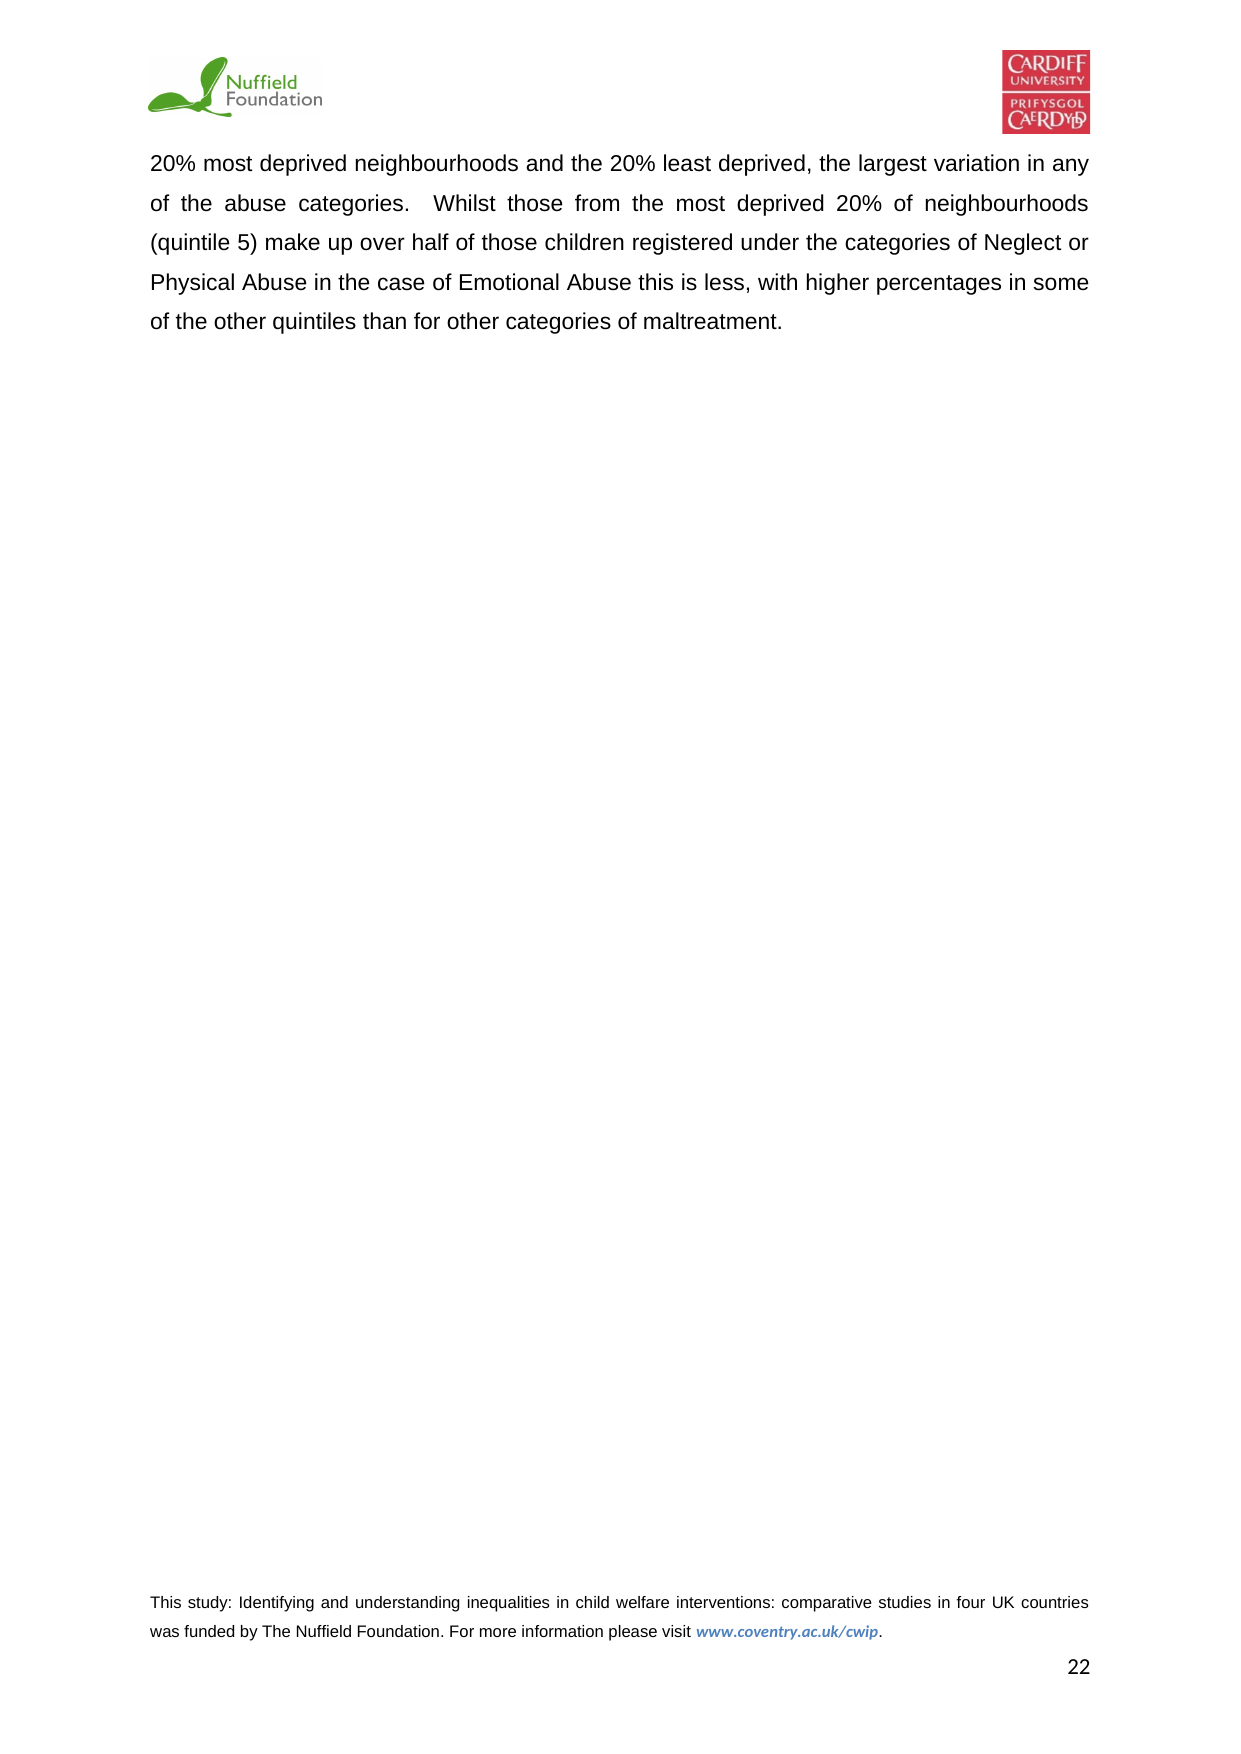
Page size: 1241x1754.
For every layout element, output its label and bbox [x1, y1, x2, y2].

text [150, 150, 1090, 334]
picture [1002, 50, 1091, 134]
picture [148, 57, 322, 117]
